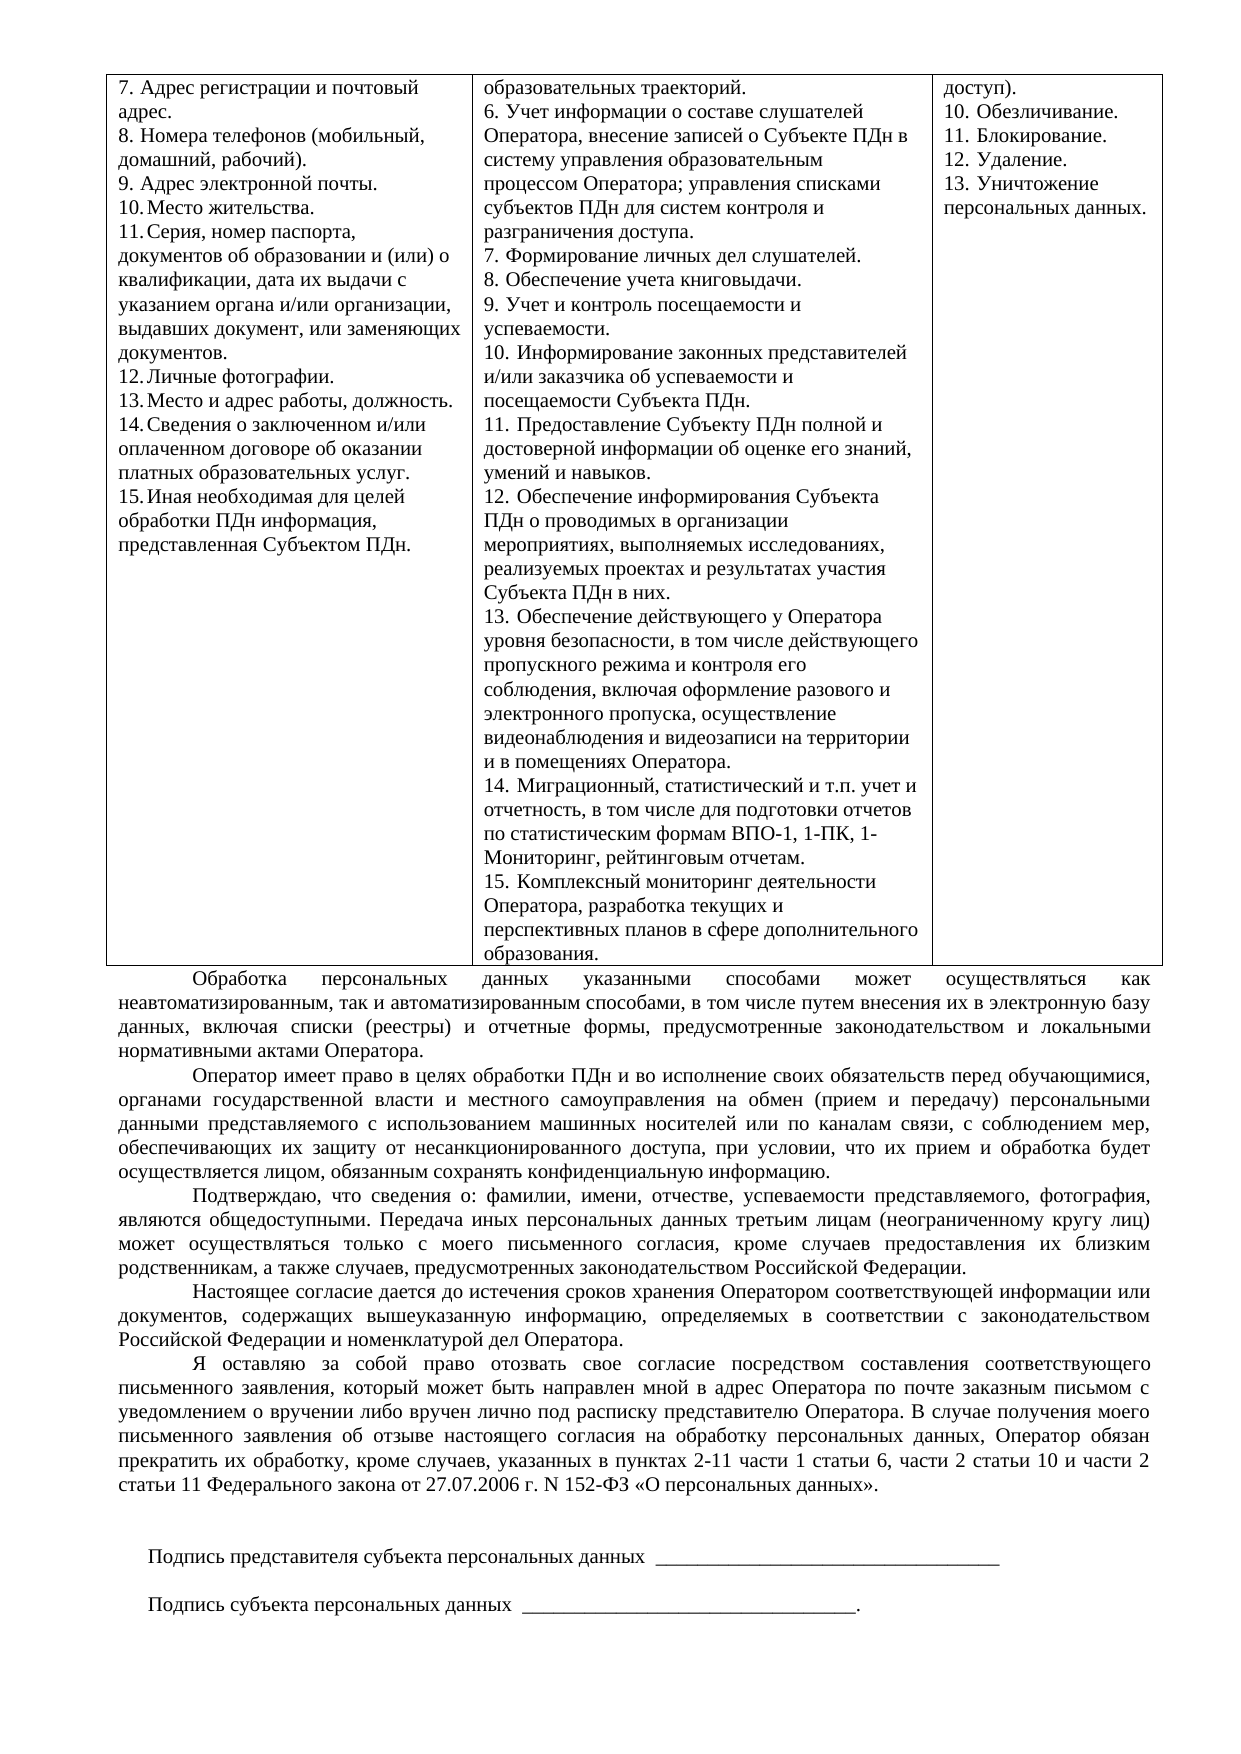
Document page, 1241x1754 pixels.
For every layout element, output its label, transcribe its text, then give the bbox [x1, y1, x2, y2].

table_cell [933, 75, 1162, 965]
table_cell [107, 75, 472, 965]
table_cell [473, 75, 932, 965]
text Подтверждаю, что сведения о: фамилии, имени, отчестве, успеваемости представляемого, фотография, являются общедоступными. Передача иных персональных данных третьим лицам (неограниченному кругу лиц) может осуществляться только с моего письменного согласия, кроме случаев предоставления их близким родственникам, а также случаев, предусмотренных законодательством Российской Федерации. [118, 1183, 1152, 1279]
text Оператор имеет право в целях обработки ПДн и во исполнение своих обязательств перед обучающимися, органами государственной власти и местного самоуправления на обмен (прием и передачу) персональными данными представляемого с использованием машинных носителей или по каналам связи, с соблюдением мер, обеспечивающих их защиту от несанкционированного доступа, при условии, что их прием и обработка будет осуществляется лицом, обязанным сохранять конфиденциальную информацию. [118, 1062, 1152, 1183]
text Подпись представителя субъекта персональных данных _________________________________ [118, 1544, 1152, 1568]
text Обработка персональных данных указанными способами может осуществляться как неавтоматизированным, так и автоматизированным способами, в том числе путем внесения их в электронную базу данных, включая списки (реестры) и отчетные формы, предусмотренные законодательством и локальными нормативными актами Оператора. [118, 966, 1152, 1062]
text Настоящее согласие дается до истечения сроков хранения Оператором соответствующей информации или документов, содержащих вышеуказанную информацию, определяемых в соответствии с законодательством Российской Федерации и номенклатурой дел Оператора. [118, 1279, 1152, 1351]
text Я оставляю за собой право отозвать свое согласие посредством составления соответствующего письменного заявления, который может быть направлен мной в адрес Оператора по почте заказным письмом с уведомлением о вручении либо вручен лично под расписку представителю Оператора. В случае получения моего письменного заявления об отзыве настоящего согласия на обработку персональных данных, Оператор обязан прекратить их обработку, кроме случаев, указанных в пунктах 2-11 части 1 статьи 6, части 2 статьи 10 и части 2 статьи 11 Федерального закона от 27.07.2006 г. N 152-ФЗ «О персональных данных». [118, 1351, 1152, 1496]
text Подпись субъекта персональных данных ________________________________. [118, 1592, 1152, 1616]
